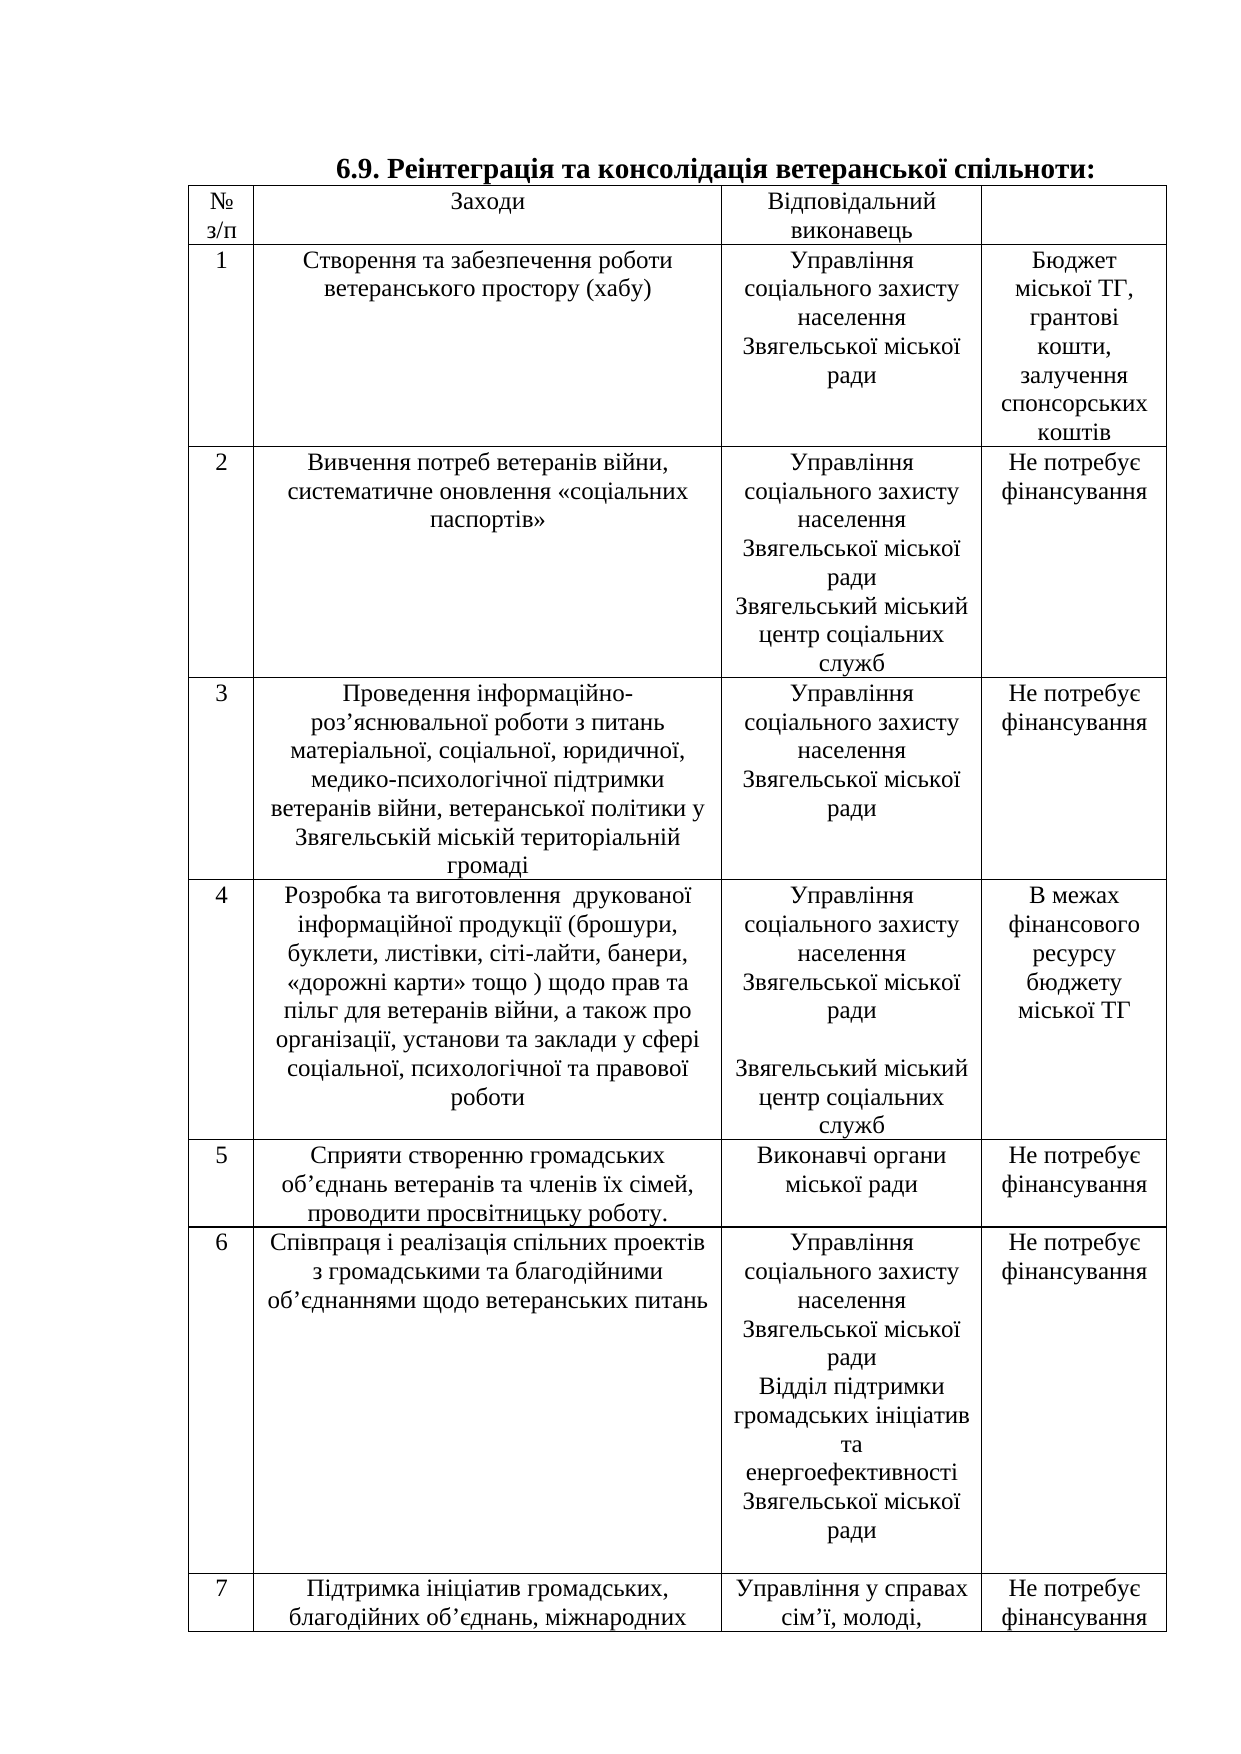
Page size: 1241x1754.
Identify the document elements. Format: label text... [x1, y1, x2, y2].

table_cell 6 [189, 1228, 253, 1572]
table_cell 3 [189, 678, 253, 879]
table_cell Управління соціального захисту населення Звягельської міської ради Відділ підтримки громадських ініціатив та енергоефективності Звягельської міської ради [722, 1228, 981, 1572]
table_cell Проведення інформаційно-роз’яснювальної роботи з питань матеріальної, соціальної, юридичної, медико-психологічної підтримки ветеранів війни, ветеранської політики у Звягельській міській територіальній громаді [254, 678, 721, 879]
table_cell Співпраця і реалізація спільних проектів з громадськими та благодійними об’єднаннями щодо ветеранських питань [254, 1228, 721, 1572]
table_cell Сприяти створенню громадських об’єднань ветеранів та членів їх сімей, проводити просвітницьку роботу. [254, 1140, 721, 1226]
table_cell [722, 1574, 981, 1631]
table_header Заходи [254, 186, 721, 244]
table_cell В межах фінансового ресурсу бюджету міської ТГ [982, 880, 1166, 1139]
table_cell 7 [189, 1574, 253, 1631]
table_cell 4 [189, 880, 253, 1139]
table_cell 2 [189, 447, 253, 677]
table_cell Не потребує фінансування [982, 678, 1166, 879]
table_cell Розробка та виготовлення друкованої інформаційної продукції (брошури, буклети, листівки, сіті-лайти, банери, «дорожні карти» тощо ) щодо прав та пільг для ветеранів війни, а також про організації, установи та заклади у сфері соціальної, психологічної та правової роботи [254, 880, 721, 1139]
table_header № з/п [189, 186, 253, 244]
table_cell Управління соціального захисту населення Звягельської міської ради Звягельський міський центр соціальних служб [722, 447, 981, 677]
table_cell Не потребує фінансування [982, 1228, 1166, 1572]
table_header [982, 186, 1166, 244]
table_cell Управління соціального захисту населення Звягельської міської ради Звягельський міський центр соціальних служб [722, 880, 981, 1139]
table_cell Виконавчі органи міської ради [722, 1140, 981, 1226]
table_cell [254, 1574, 721, 1631]
table_cell Управління соціального захисту населення Звягельської міської ради [722, 678, 981, 879]
text 6.9. Реінтеграція та консолідація ветеранської спільноти: [177, 152, 1181, 185]
table_cell Не потребує фінансування [982, 1140, 1166, 1226]
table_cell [982, 1574, 1166, 1631]
table_cell Бюджет міської ТГ, грантові кошти, залучення спонсорських коштів [982, 245, 1166, 446]
table_cell 5 [189, 1140, 253, 1226]
table_cell Створення та забезпечення роботи ветеранського простору (хабу) [254, 245, 721, 446]
table_cell Вивчення потреб ветеранів війни, систематичне оновлення «соціальних паспортів» [254, 447, 721, 677]
table_cell Не потребує фінансування [982, 447, 1166, 677]
table_header Відповідальний виконавець [722, 186, 981, 244]
table_cell 1 [189, 245, 253, 446]
table_cell Управління соціального захисту населення Звягельської міської ради [722, 245, 981, 446]
